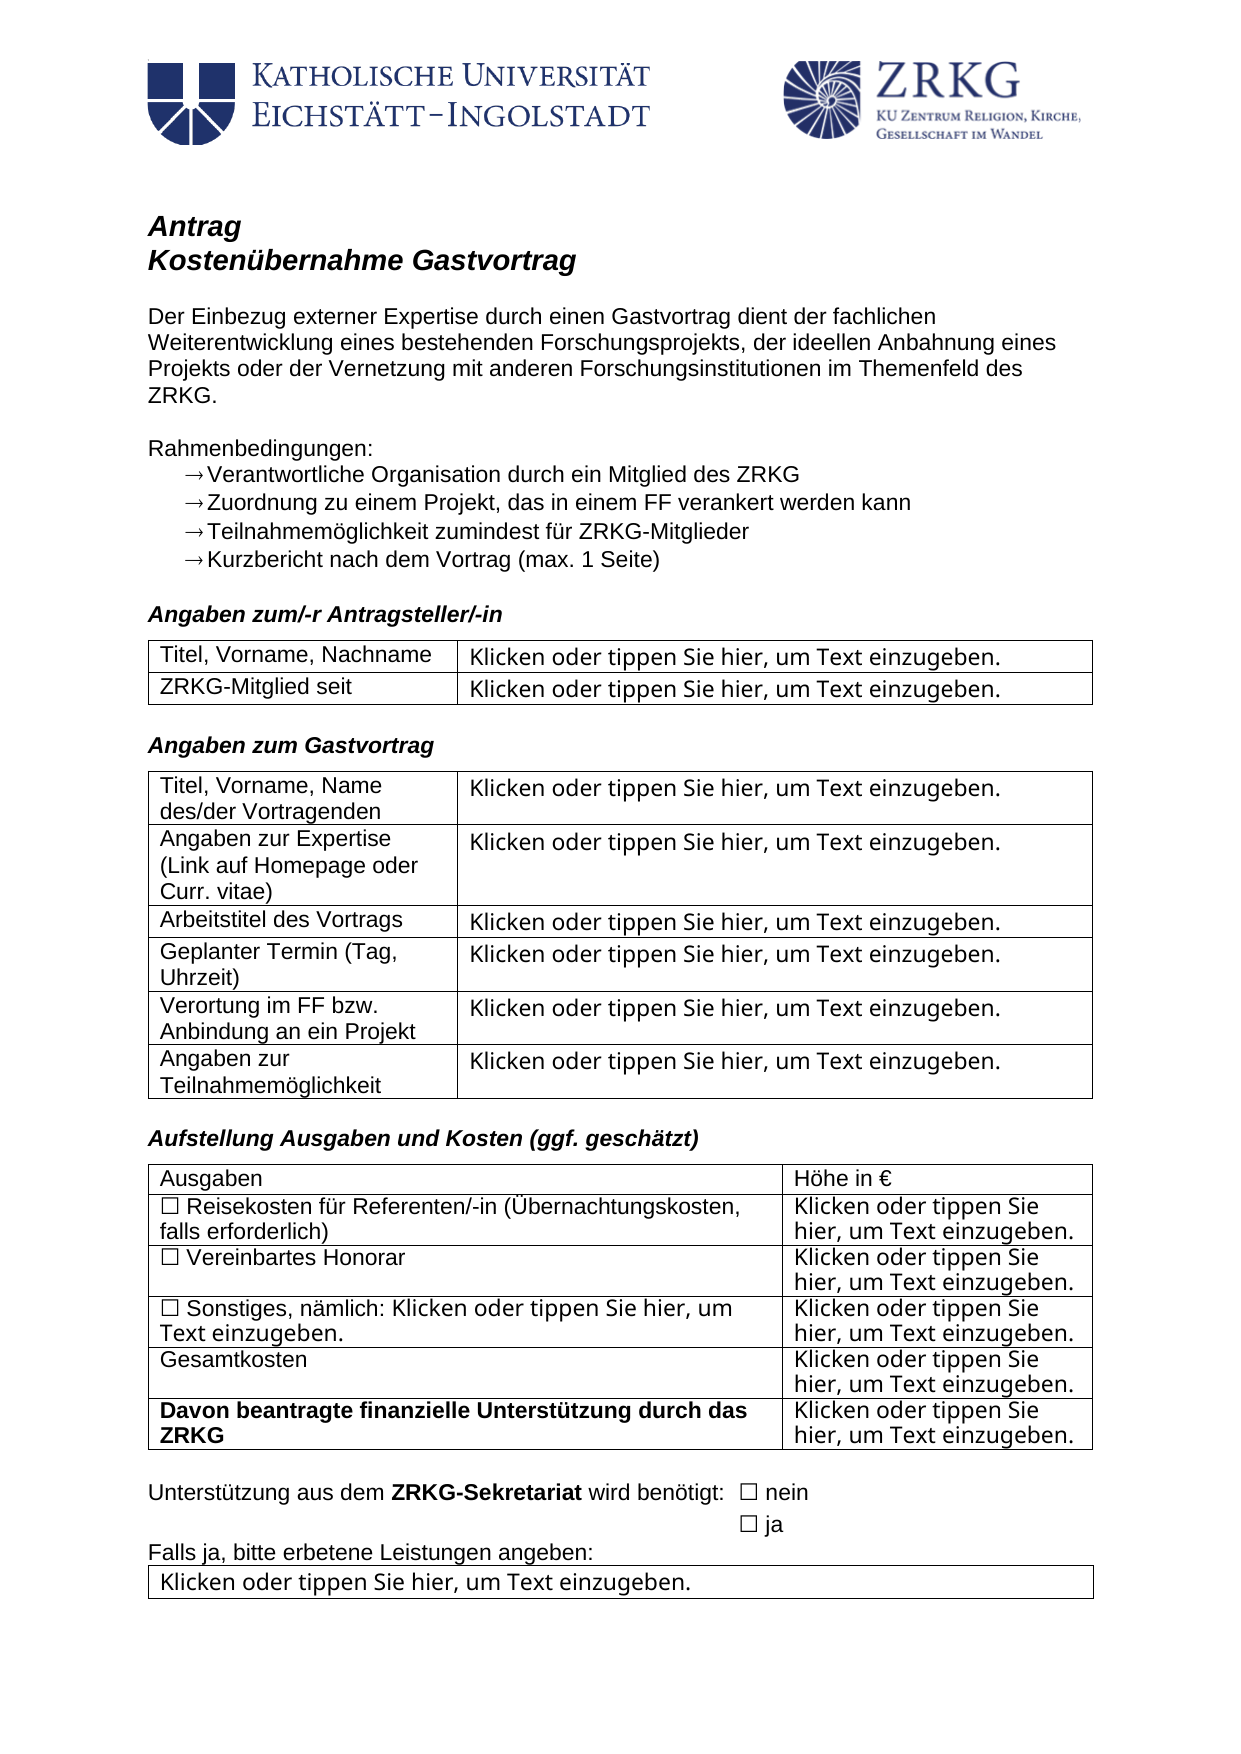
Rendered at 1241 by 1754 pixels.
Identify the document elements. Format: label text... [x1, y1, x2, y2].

list Kurzbericht nach dem Vortrag (max. 1 Seite) [185, 546, 1092, 572]
table_cell Vereinbartes Honorar [149, 1246, 782, 1296]
table_header Titel, Vorname, Nachname [149, 641, 457, 672]
table_cell [458, 1045, 1092, 1098]
table_cell Davon beantragte finanzielle Unterstützung durch das ZRKG [149, 1399, 782, 1449]
table_cell Angaben zur Expertise (Link auf Homepage oder Curr. vitae) [149, 825, 457, 904]
picture [783, 61, 1081, 139]
table_cell Reisekosten für Referenten/-in (Übernachtungskosten, falls erforderlich) [149, 1195, 782, 1245]
list Zuordnung zu einem Projekt, das in einem FF verankert werden kann [185, 489, 1092, 516]
table_cell [783, 1297, 1092, 1347]
table_cell [783, 1195, 1092, 1245]
table_cell Arbeitstitel des Vortrags [149, 906, 457, 937]
table_cell [783, 1348, 1092, 1398]
list Verantwortliche Organisation durch ein Mitglied des ZRKG [185, 461, 1092, 487]
text Aufstellung Ausgaben und Kosten (ggf. geschätzt) [148, 1125, 1092, 1152]
table_cell [458, 992, 1092, 1044]
table_header [149, 1566, 1093, 1597]
table_cell Sonstiges, nämlich: [149, 1297, 782, 1347]
text Angaben zum Gastvortrag [148, 732, 1092, 758]
table_cell Geplanter Termin (Tag, Uhrzeit) [149, 938, 457, 991]
table_cell [458, 938, 1092, 991]
table_header Titel, Vorname, Name des/der Vortragenden [149, 772, 457, 824]
table_cell [458, 825, 1092, 904]
table_header [458, 772, 1092, 824]
table_cell [783, 1399, 1092, 1449]
table_cell Gesamtkosten [149, 1348, 782, 1398]
table_cell [783, 1246, 1092, 1296]
text ja [738, 1508, 1092, 1539]
table_header Ausgaben [149, 1165, 782, 1194]
text Der Einbezug externer Expertise durch einen Gastvortrag dient der fachlichen Weiterentwicklung eines bestehenden Forschungsprojekts, der ideellen Anbahnung eines Projekts oder der Vernetzung mit anderen Forschungsinstitutionen im Themenfeld des ZRKG. [148, 303, 1092, 408]
text Falls ja, bitte erbetene Leistungen angeben: [148, 1539, 1092, 1565]
text Unterstützung aus dem ZRKG-Sekretariat wird benötigt: nein [148, 1476, 1092, 1508]
text Angaben zum/-r Antragsteller/-in [148, 601, 1092, 627]
table_cell ZRKG-Mitglied seit [149, 673, 457, 704]
list Teilnahmemöglichkeit zumindest für ZRKG-Mitglieder [185, 518, 1092, 544]
text Kostenübernahme Gastvortrag [148, 243, 1092, 276]
table_cell Angaben zur Teilnahmemöglichkeit [149, 1045, 457, 1098]
list Rahmenbedingungen: [148, 434, 1092, 461]
table_cell [458, 673, 1092, 704]
text Antrag [148, 209, 1092, 243]
table_cell [458, 906, 1092, 937]
table_header Höhe in € [783, 1165, 1092, 1194]
table_header [458, 641, 1092, 672]
table_cell Verortung im FF bzw. Anbindung an ein Projekt [149, 992, 457, 1044]
